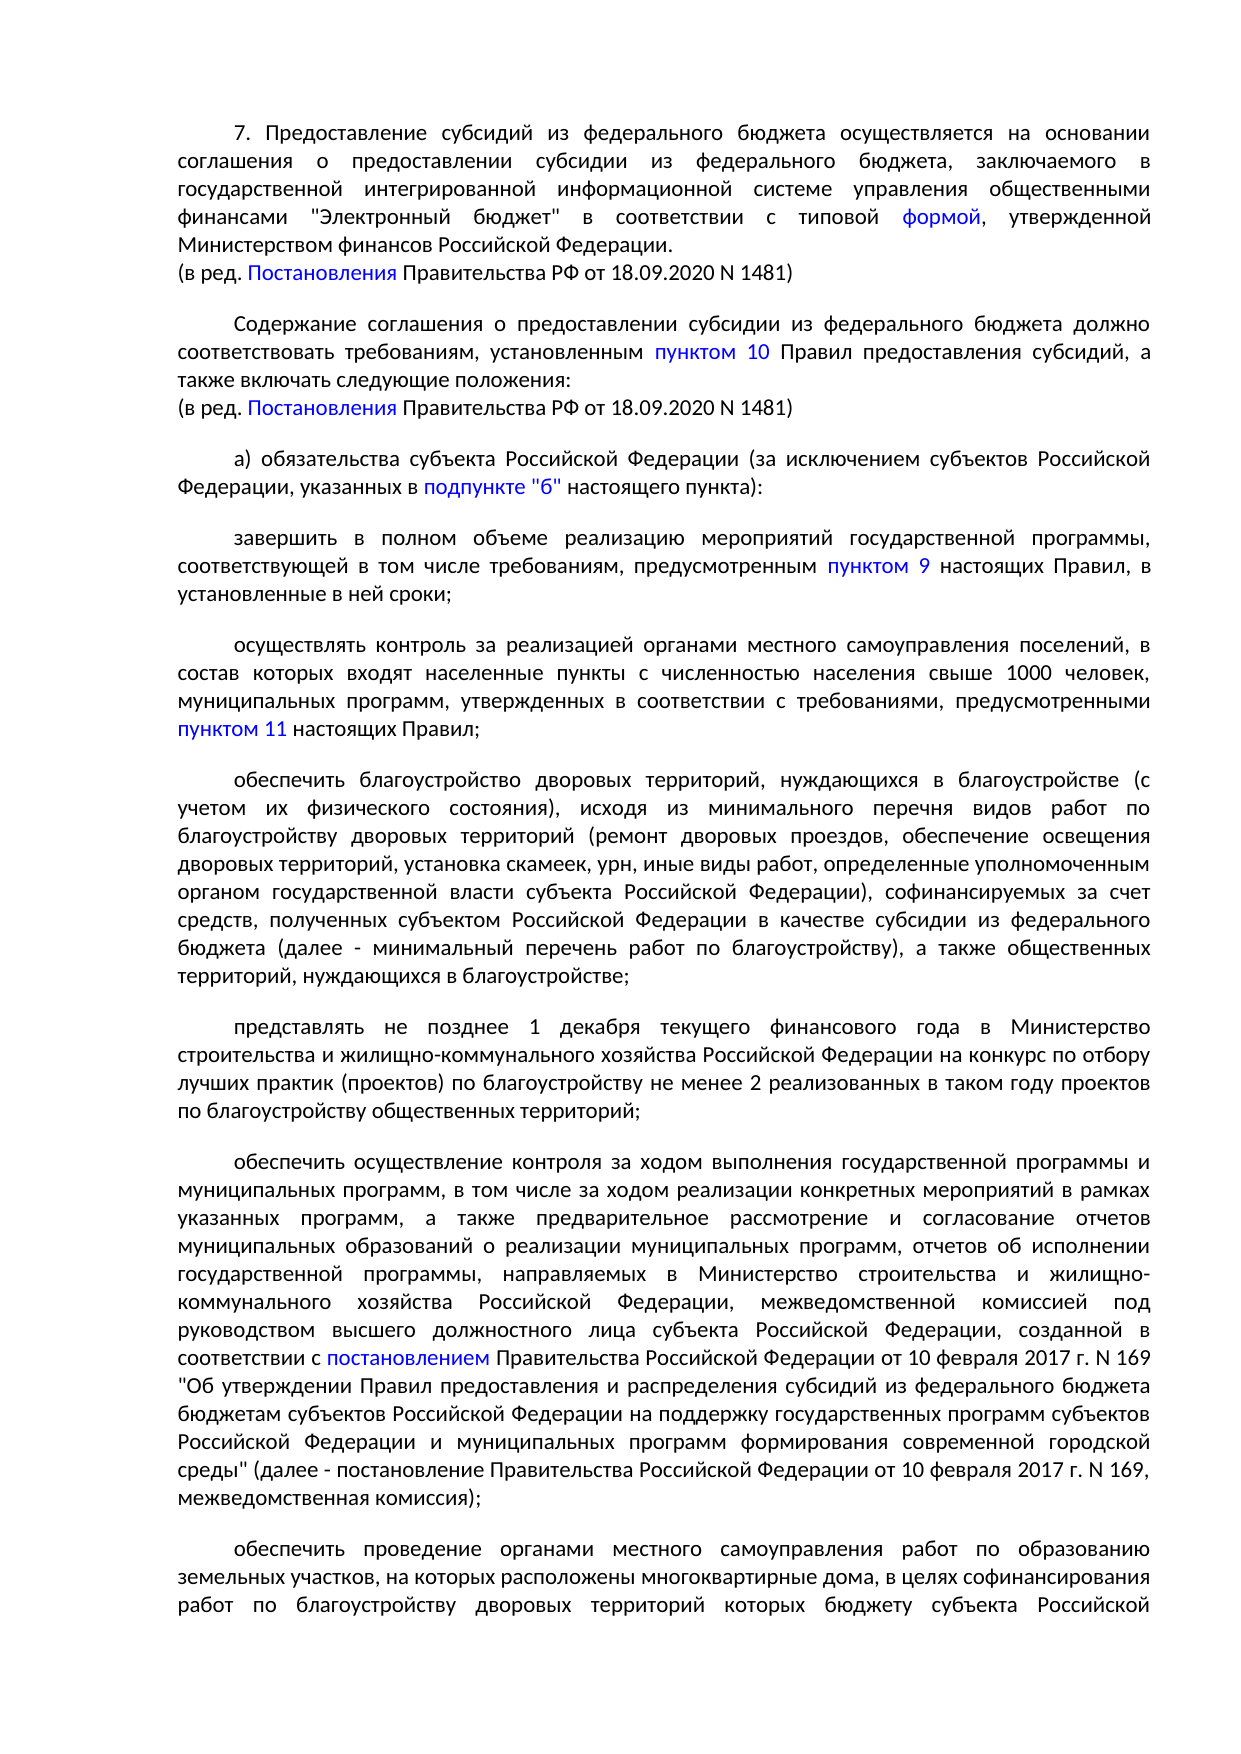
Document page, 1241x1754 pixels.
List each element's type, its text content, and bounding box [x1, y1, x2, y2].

text (в ред. Постановления Правительства РФ от 18.09.2020 N 1481) [177, 258, 1152, 286]
text обеспечить осуществление контроля за ходом выполнения государственной программы и муниципальных программ, в том числе за ходом реализации конкретных мероприятий в рамках указанных программ, а также предварительное рассмотрение и согласование отчетов муниципальных образований о реализации муниципальных программ, отчетов об исполнении государственной программы, направляемых в Министерство строительства и жилищно-коммунального хозяйства Российской Федерации, межведомственной комиссией под руководством высшего должностного лица субъекта Российской Федерации, созданной в соответствии с постановлением Правительства Российской Федерации от 10 февраля 2017 г. N 169 "Об утверждении Правил предоставления и распределения субсидий из федерального бюджета бюджетам субъектов Российской Федерации на поддержку государственных программ субъектов Российской Федерации и муниципальных программ формирования современной городской среды" (далее - постановление Правительства Российской Федерации от 10 февраля 2017 г. N 169, межведомственная комиссия); [177, 1147, 1152, 1511]
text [177, 1534, 1152, 1618]
text представлять не позднее 1 декабря текущего финансового года в Министерство строительства и жилищно-коммунального хозяйства Российской Федерации на конкурс по отбору лучших практик (проектов) по благоустройству не менее 2 реализованных в таком году проектов по благоустройству общественных территорий; [177, 1012, 1152, 1124]
text завершить в полном объеме реализацию мероприятий государственной программы, соответствующей в том числе требованиям, предусмотренным пунктом 9 настоящих Правил, в установленные в ней сроки; [177, 523, 1152, 607]
text Содержание соглашения о предоставлении субсидии из федерального бюджета должно соответствовать требованиям, установленным пунктом 10 Правил предоставления субсидий, а также включать следующие положения: [177, 309, 1152, 393]
text осуществлять контроль за реализацией органами местного самоуправления поселений, в состав которых входят населенные пункты с численностью населения свыше 1000 человек, муниципальных программ, утвержденных в соответствии с требованиями, предусмотренными пунктом 11 настоящих Правил; [177, 630, 1152, 742]
text 7. Предоставление субсидий из федерального бюджета осуществляется на основании соглашения о предоставлении субсидии из федерального бюджета, заключаемого в государственной интегрированной информационной системе управления общественными финансами "Электронный бюджет" в соответствии с типовой формой, утвержденной Министерством финансов Российской Федерации. [177, 118, 1152, 258]
text обеспечить благоустройство дворовых территорий, нуждающихся в благоустройстве (с учетом их физического состояния), исходя из минимального перечня видов работ по благоустройству дворовых территорий (ремонт дворовых проездов, обеспечение освещения дворовых территорий, установка скамеек, урн, иные виды работ, определенные уполномоченным органом государственной власти субъекта Российской Федерации), софинансируемых за счет средств, полученных субъектом Российской Федерации в качестве субсидии из федерального бюджета (далее - минимальный перечень работ по благоустройству), а также общественных территорий, нуждающихся в благоустройстве; [177, 765, 1152, 989]
text (в ред. Постановления Правительства РФ от 18.09.2020 N 1481) [177, 393, 1152, 421]
text а) обязательства субъекта Российской Федерации (за исключением субъектов Российской Федерации, указанных в подпункте "б" настоящего пункта): [177, 444, 1152, 500]
